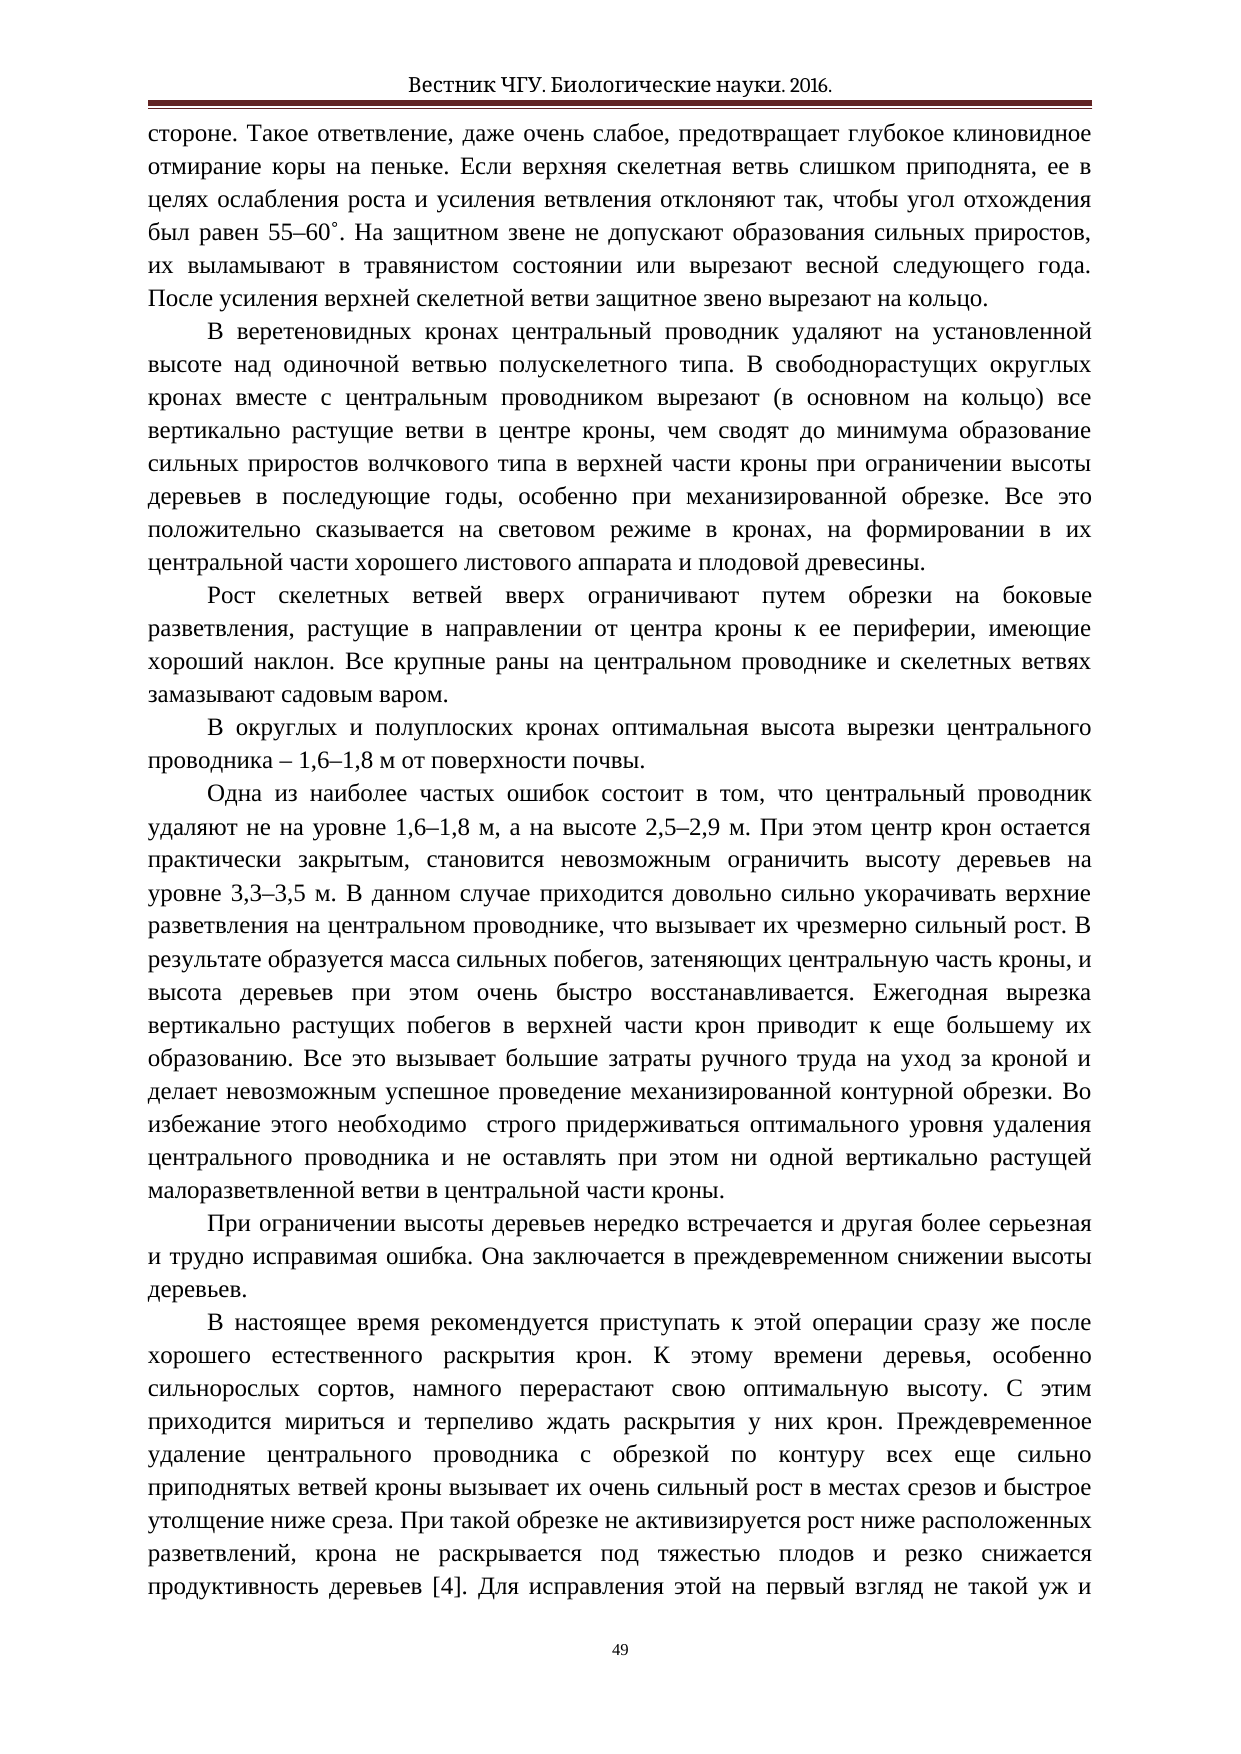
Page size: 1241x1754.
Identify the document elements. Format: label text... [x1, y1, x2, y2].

text Рост скелетных ветвей вверх ограничивают путем обрезки на боковые разветвления, растущие в направлении от центра кроны к ее периферии, имеющие хороший наклон. Все крупные раны на центральном проводнике и скелетных ветвях замазывают садовым варом. [148, 580, 1093, 708]
text При ограничении высоты деревьев нередко встречается и другая более серьезная и трудно исправимая ошибка. Она заключается в преждевременном снижении высоты деревьев. [148, 1208, 1093, 1303]
text В веретеновидных кронах центральный проводник удаляют на установленной высоте над одиночной ветвью полускелетного типа. В свободнорастущих округлых кронах вместе с центральным проводником вырезают (в основном на кольцо) все вертикально растущие ветви в центре кроны, чем сводят до минимума образование сильных приростов волчкового типа в верхней части кроны при ограничении высоты деревьев в последующие годы, особенно при механизированной обрезке. Все это положительно сказывается на световом режиме в кронах, на формировании в их центральной части хорошего листового аппарата и плодовой древесины. [148, 316, 1093, 576]
text В округлых и полуплоских кронах оптимальная высота вырезки центрального проводника – 1,6– от поверхности почвы. [148, 712, 1093, 774]
text Одна из наиболее частых ошибок состоит в том, что центральный проводник удаляют не на уровне 1,6–, а на высоте 2,5–. При этом центр крон остается практически закрытым, становится невозможным ограничить высоту деревьев на уровне 3,3–. В данном случае приходится довольно сильно укорачивать верхние разветвления на центральном проводнике, что вызывает их чрезмерно сильный рост. В результате образуется масса сильных побегов, затеняющих центральную часть кроны, и высота деревьев при этом очень быстро восстанавливается. Ежегодная вырезка вертикально растущих побегов в верхней части крон приводит к еще большему их образованию. Все это вызывает большие затраты ручного труда на уход за кроной и делает невозможным успешное проведение механизированной контурной обрезки. Во избежание этого необходимо строго придерживаться оптимального уровня удаления центрального проводника и не оставлять при этом ни одной вертикально растущей малоразветвленной ветви в центральной части кроны. [148, 778, 1093, 1203]
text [148, 1307, 1093, 1600]
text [148, 118, 1093, 312]
